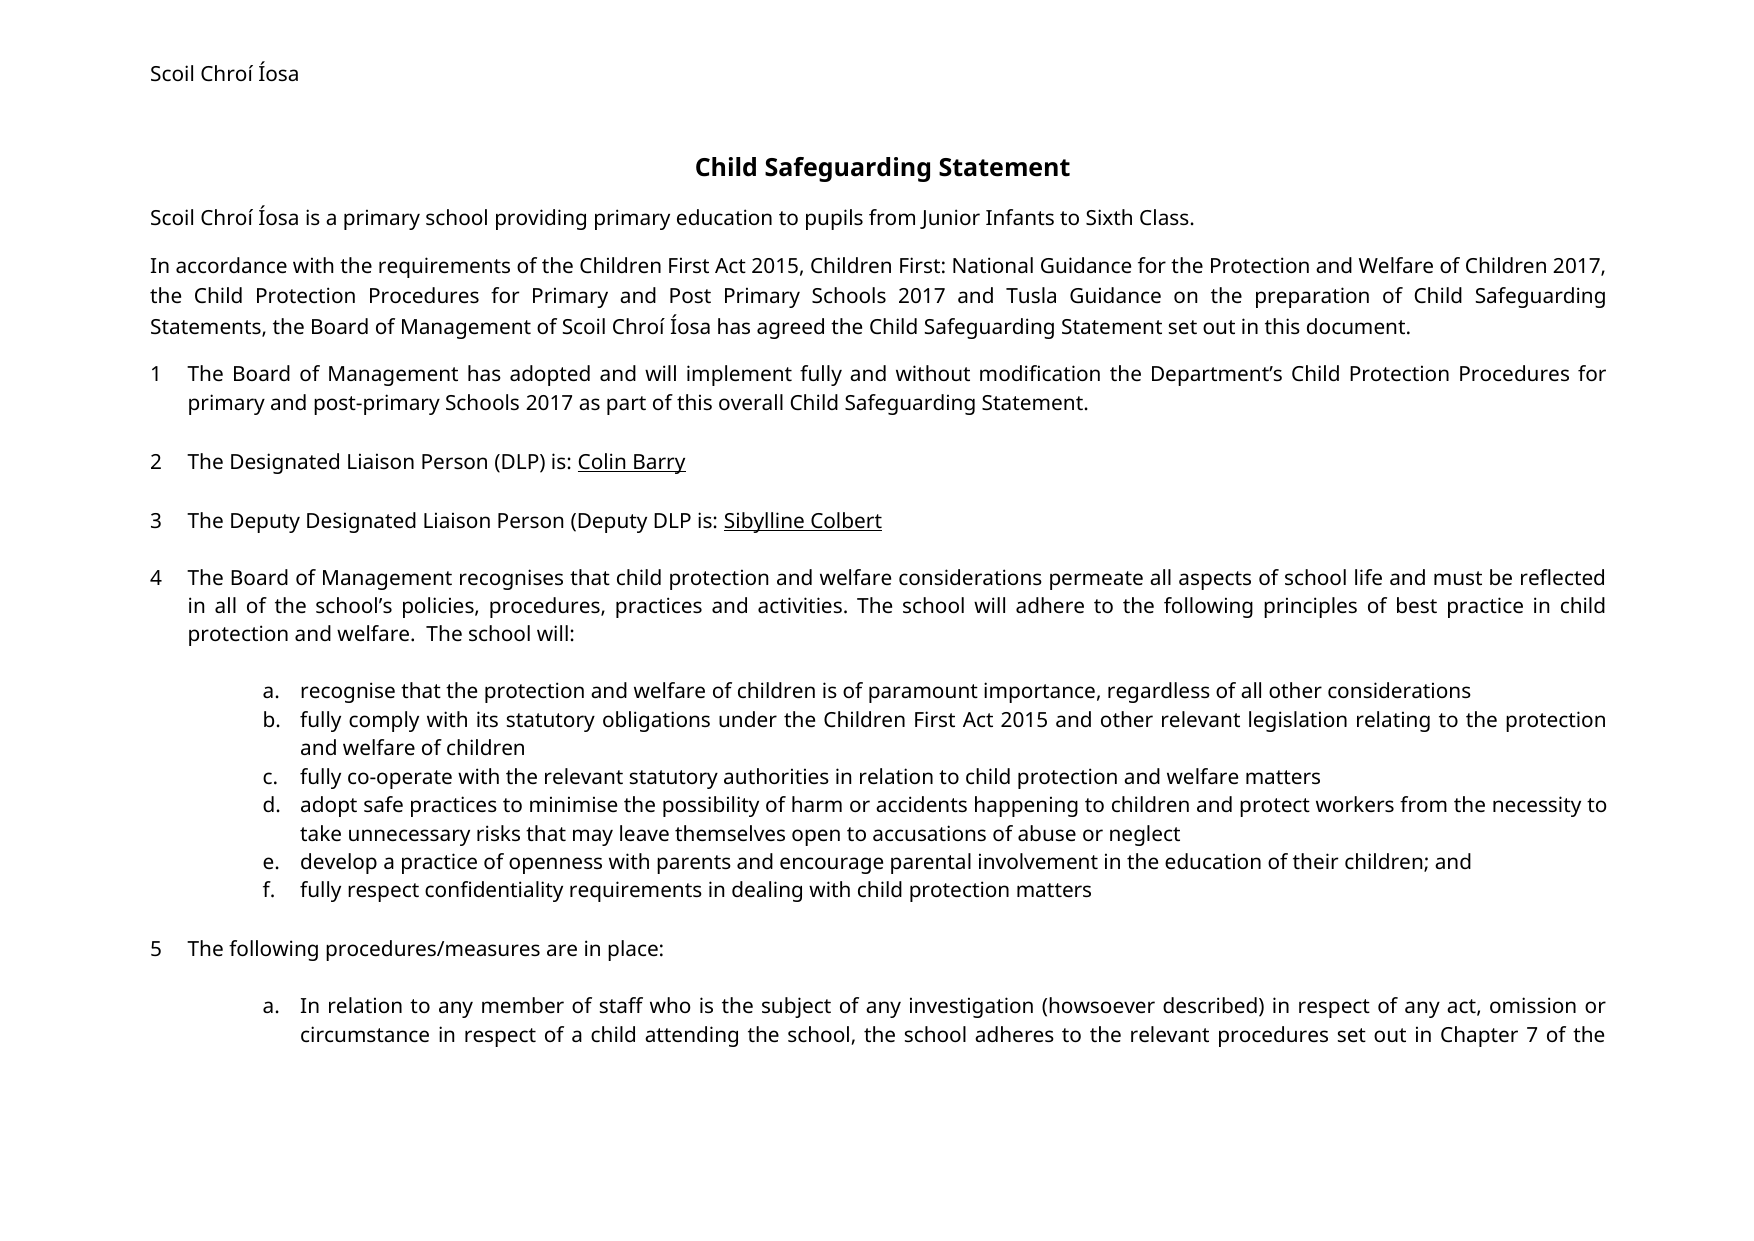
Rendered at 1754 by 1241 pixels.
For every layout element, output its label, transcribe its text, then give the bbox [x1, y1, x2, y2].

list recognise that the protection and welfare of children is of paramount importance, regardless of all other considerations [262, 676, 1609, 705]
list The Deputy Designated Liaison Person (Deputy DLP is: Sibylline Colbert [150, 506, 1609, 534]
list The following procedures/measures are in place: [150, 934, 1609, 963]
list The Designated Liaison Person (DLP) is: Colin Barry [150, 447, 1609, 475]
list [262, 991, 1609, 1048]
list develop a practice of openness with parents and encourage parental involvement in the education of their children; and [262, 847, 1609, 876]
list adopt safe practices to minimise the possibility of harm or accidents happening to children and protect workers from the necessity to take unnecessary risks that may leave themselves open to accusations of abuse or neglect [262, 790, 1609, 847]
text In accordance with the requirements of the Children First Act 2015, Children First: National Guidance for the Protection and Welfare of Children 2017, the Child Protection Procedures for Primary and Post Primary Schools 2017 and Tusla Guidance on the preparation of Child Safeguarding Statements, the Board of Management of Scoil Chroí Íosa has agreed the Child Safeguarding Statement set out in this document. [150, 251, 1609, 340]
list The Board of Management has adopted and will implement fully and without modification the Department’s Child Protection Procedures for primary and post-primary Schools 2017 as part of this overall Child Safeguarding Statement. [150, 359, 1609, 416]
list fully co-operate with the relevant statutory authorities in relation to child protection and welfare matters [262, 762, 1609, 790]
list fully respect confidentiality requirements in dealing with child protection matters [262, 876, 1609, 904]
list The Board of Management recognises that child protection and welfare considerations permeate all aspects of school life and must be reflected in all of the school’s policies, procedures, practices and activities. The school will adhere to the following principles of best practice in child protection and welfare. The school will: [150, 563, 1609, 648]
list fully comply with its statutory obligations under the Children First Act 2015 and other relevant legislation relating to the protection and welfare of children [262, 705, 1609, 762]
text Child Safeguarding Statement [150, 150, 1609, 184]
text Scoil Chroí Íosa is a primary school providing primary education to pupils from Junior Infants to Sixth Class. [150, 203, 1609, 232]
